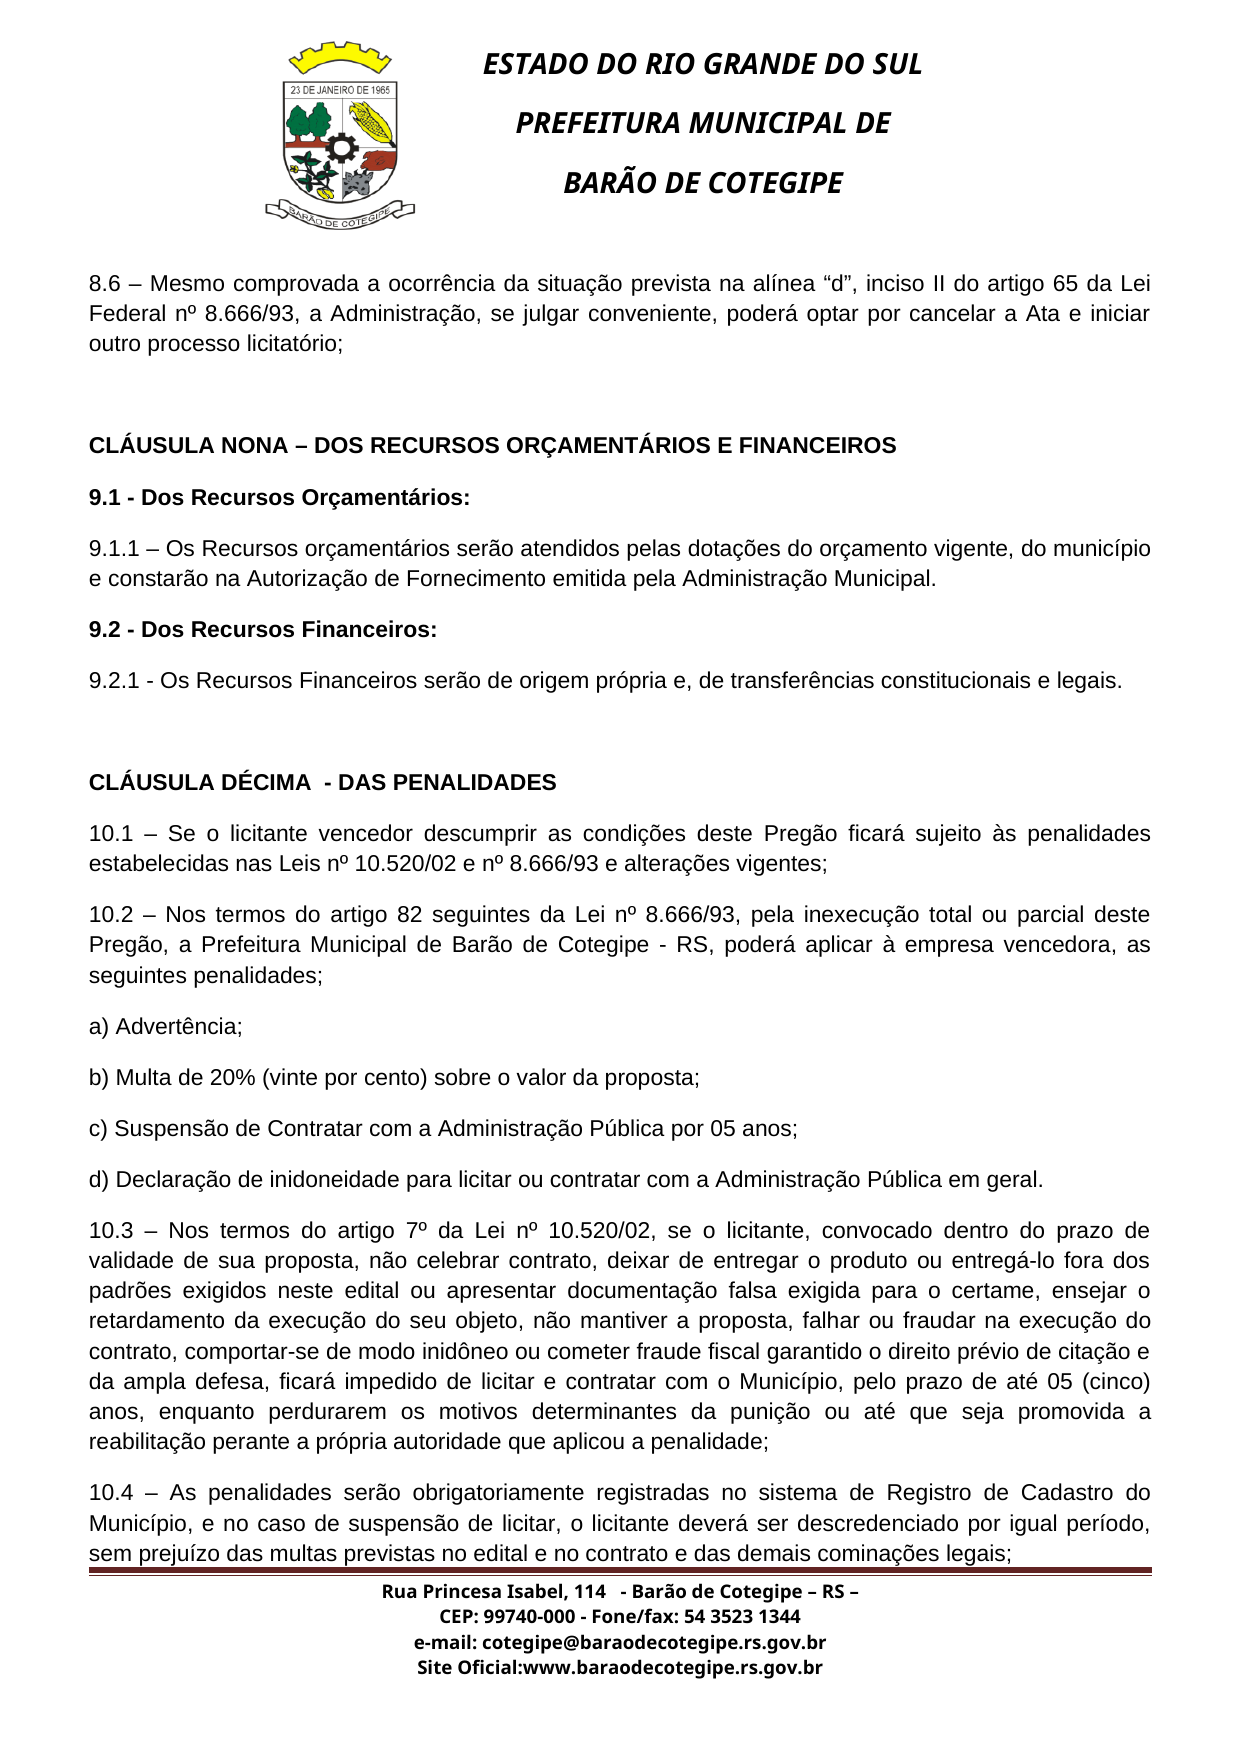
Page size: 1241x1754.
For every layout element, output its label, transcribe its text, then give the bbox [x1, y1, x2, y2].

text a) Advertência; [89, 1013, 1152, 1039]
text 9.1.1 – Os Recursos orçamentários serão atendidos pelas dotações do orçamento vigente, do município e constarão na Autorização de Fornecimento emitida pela Administração Municipal. [89, 534, 1152, 591]
picture [262, 39, 416, 234]
text 10.3 – Nos termos do artigo 7º da Lei nº 10.520/02, se o licitante, convocado dentro do prazo de validade de sua proposta, não celebrar contrato, deixar de entregar o produto ou entregá-lo fora dos padrões exigidos neste edital ou apresentar documentação falsa exigida para o certame, ensejar o retardamento da execução do seu objeto, não mantiver a proposta, falhar ou fraudar na execução do contrato, comportar-se de modo inidôneo ou cometer fraude fiscal garantido o direito prévio de citação e da ampla defesa, ficará impedido de licitar e contratar com o Município, pelo prazo de até 05 (cinco) anos, enquanto perdurarem os motivos determinantes da punição ou até que seja promovida a reabilitação perante a própria autoridade que aplicou a penalidade; [89, 1217, 1152, 1455]
text 10.4 – As penalidades serão obrigatoriamente registradas no sistema de Registro de Cadastro do Município, e no caso de suspensão de licitar, o licitante deverá ser descredenciado por igual período, sem prejuízo das multas previstas no edital e no contrato e das demais cominações legais; [89, 1479, 1152, 1566]
text c) Suspensão de Contratar com a Administração Pública por 05 anos; [89, 1115, 1152, 1141]
text b) Multa de 20% (vinte por cento) sobre o valor da proposta; [89, 1064, 1152, 1090]
text 9.2.1 - Os Recursos Financeiros serão de origem própria e, de transferências constitucionais e legais. [89, 667, 1152, 693]
text d) Declaração de inidoneidade para licitar ou contratar com a Administração Pública em geral. [89, 1166, 1152, 1192]
text CLÁUSULA DÉCIMA - DAS PENALIDADES [89, 769, 1152, 795]
text 10.2 – Nos termos do artigo 82 seguintes da Lei nº 8.666/93, pela inexecução total ou parcial deste Pregão, a Prefeitura Municipal de Barão de Cotegipe - RS, poderá aplicar à empresa vencedora, as seguintes penalidades; [89, 901, 1152, 988]
text 8.6 – Mesmo comprovada a ocorrência da situação prevista na alínea “d”, inciso II do artigo 65 da Lei Federal nº 8.666/93, a Administração, se julgar conveniente, poderá optar por cancelar a Ata e iniciar outro processo licitatório; [89, 270, 1152, 357]
text 9.1 - Dos Recursos Orçamentários: [89, 483, 1152, 510]
text 9.2 - Dos Recursos Financeiros: [89, 616, 1152, 642]
text 10.1 – Se o licitante vencedor descumprir as condições deste Pregão ficará sujeito às penalidades estabelecidas nas Leis nº 10.520/02 e nº 8.666/93 e alterações vigentes; [89, 820, 1152, 877]
text CLÁUSULA NONA – DOS RECURSOS ORÇAMENTÁRIOS E FINANCEIROS [89, 432, 1152, 459]
